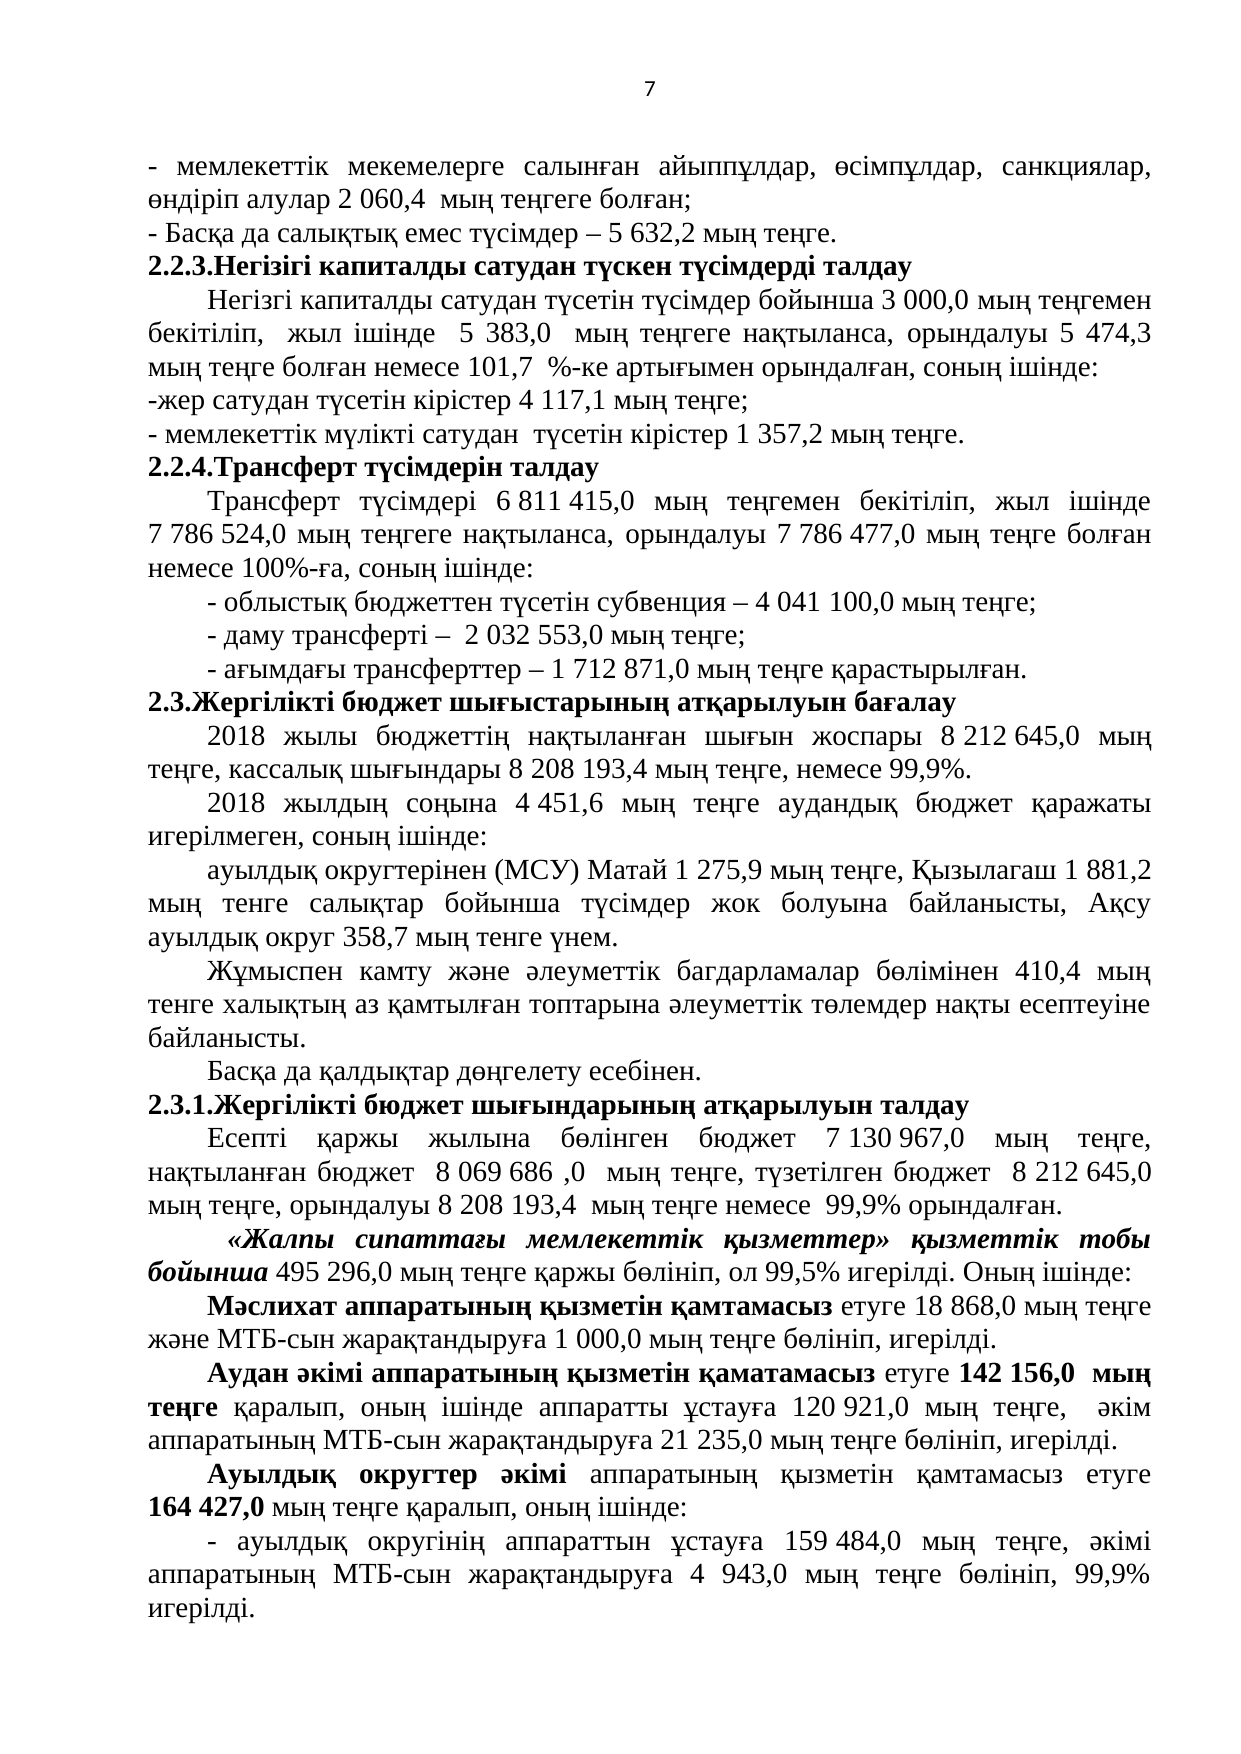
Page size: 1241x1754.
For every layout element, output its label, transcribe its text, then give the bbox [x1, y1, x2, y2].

text 2018 жылдың соңына 4 451,6 мың теңге аудандық бюджет қаражаты игерілмеген, соның ішінде: [148, 785, 1152, 852]
list - мемлекеттік мекемелерге салынған айыппұлдар, өсімпұлдар, санкциялар, өндіріп алулар 2 060,4 мың теңгеге болған; [148, 148, 1152, 215]
list -жер сатудан түсетін кірістер 4 117,1 мың теңге; [148, 382, 1152, 416]
list - мемлекеттік мүлікті сатудан түсетін кірістер 1 357,2 мың теңге. [148, 416, 1152, 449]
text «Жалпы сипаттағы мемлекеттік қызметтер» қызметтік тобы бойынша 495 296,0 мың теңге қаржы бөлініп, ол 99,5% игерілді. Оның ішінде: [148, 1221, 1152, 1288]
text Трансферт түсімдері 6 811 415,0 мың теңгемен бекітіліп, жыл ішінде 7 786 524,0 мың теңгеге нақтыланса, орындалуы 7 786 477,0 мың теңге болған немесе 100%-ға, соның ішінде: [148, 483, 1152, 584]
text Басқа да қалдықтар дөңгелету есебінен. [148, 1053, 1152, 1087]
list Негізгі капиталды сатудан түсетін түсімдер бойынша 3 000,0 мың теңгемен бекітіліп, жыл ішінде 5 383,0 мың теңгеге нақтыланса, орындалуы 5 474,3 мың теңге болған немесе 101,7 %-ке артығымен орындалған, соның ішінде: [148, 282, 1152, 382]
text Есепті қаржы жылына бөлінген бюджет 7 130 967,0 мың теңге, нақтыланған бюджет 8 069 686 ,0 мың теңге, түзетілген бюджет 8 212 645,0 мың теңге, орындалуы 8 208 193,4 мың теңге немесе 99,9% орындалған. [148, 1120, 1152, 1221]
text 2018 жылы бюджеттің нақтыланған шығын жоспары 8 212 645,0 мың теңге, кассалық шығындары 8 208 193,4 мың теңге, немесе 99,9%. [148, 718, 1152, 785]
list - Басқа да салықтық емес түсiмдер – 5 632,2 мың теңге. [148, 215, 1152, 248]
text Аудан әкімі аппаратының қызметін қаматамасыз етуге 142 156,0 мың теңге қаралып, оның ішінде аппаратты ұстауға 120 921,0 мың теңге, әкім аппаратының МТБ-сын жарақтандыруға 21 235,0 мың теңге бөлініп, игерілді. [148, 1355, 1152, 1456]
text 2.3.1.Жергілікті бюджет шығындарының атқарылуын талдау [148, 1087, 1152, 1120]
text - даму трансферті – 2 032 553,0 мың теңге; [148, 617, 1152, 651]
text - ағымдағы трансферттер – 1 712 871,0 мың теңге қарастырылған. [148, 651, 1152, 684]
text ауылдық округтерінен (МСУ) Матай 1 275,9 мың теңге, Қызылагаш 1 881,2 мың тенге салықтар бойынша түсімдер жок болуына байланысты, Ақсу ауылдық округ 358,7 мың тенге үнем. [148, 852, 1152, 953]
list 2.2.4.Трансферт түсімдерін талдау [148, 449, 1152, 483]
text Мәслихат аппаратының қызметін қамтамасыз етуге 18 868,0 мың теңге және МТБ-сын жарақтандыруға 1 000,0 мың теңге бөлініп, игерілді. [148, 1288, 1152, 1355]
text - ауылдық округінің аппараттын ұстауға 159 484,0 мың теңге, әкімі аппаратының МТБ-сын жарақтандыруға 4 943,0 мың теңге бөлініп, 99,9% игерілді. [148, 1523, 1152, 1688]
text 2.2.3.Негізігі капиталды сатудан түскен түсімдерді талдау [148, 248, 1152, 282]
text Ауылдық округтер әкімі аппаратының қызметін қамтамасыз етуге 164 427,0 мың теңге қаралып, оның ішінде: [148, 1456, 1152, 1523]
text Жұмыспен камту және әлеуметтік багдарламалар бөлімінен 410,4 мың тенге халықтың аз қамтылған топтарына әлеуметтік төлемдер нақты есептеуіне байланысты. [148, 953, 1152, 1053]
text 2.3.Жергілікті бюджет шығыстарының атқарылуын бағалау [148, 684, 1152, 718]
text - облыстық бюджеттен түсетін субвенция – 4 041 100,0 мың теңге; [148, 584, 1152, 617]
